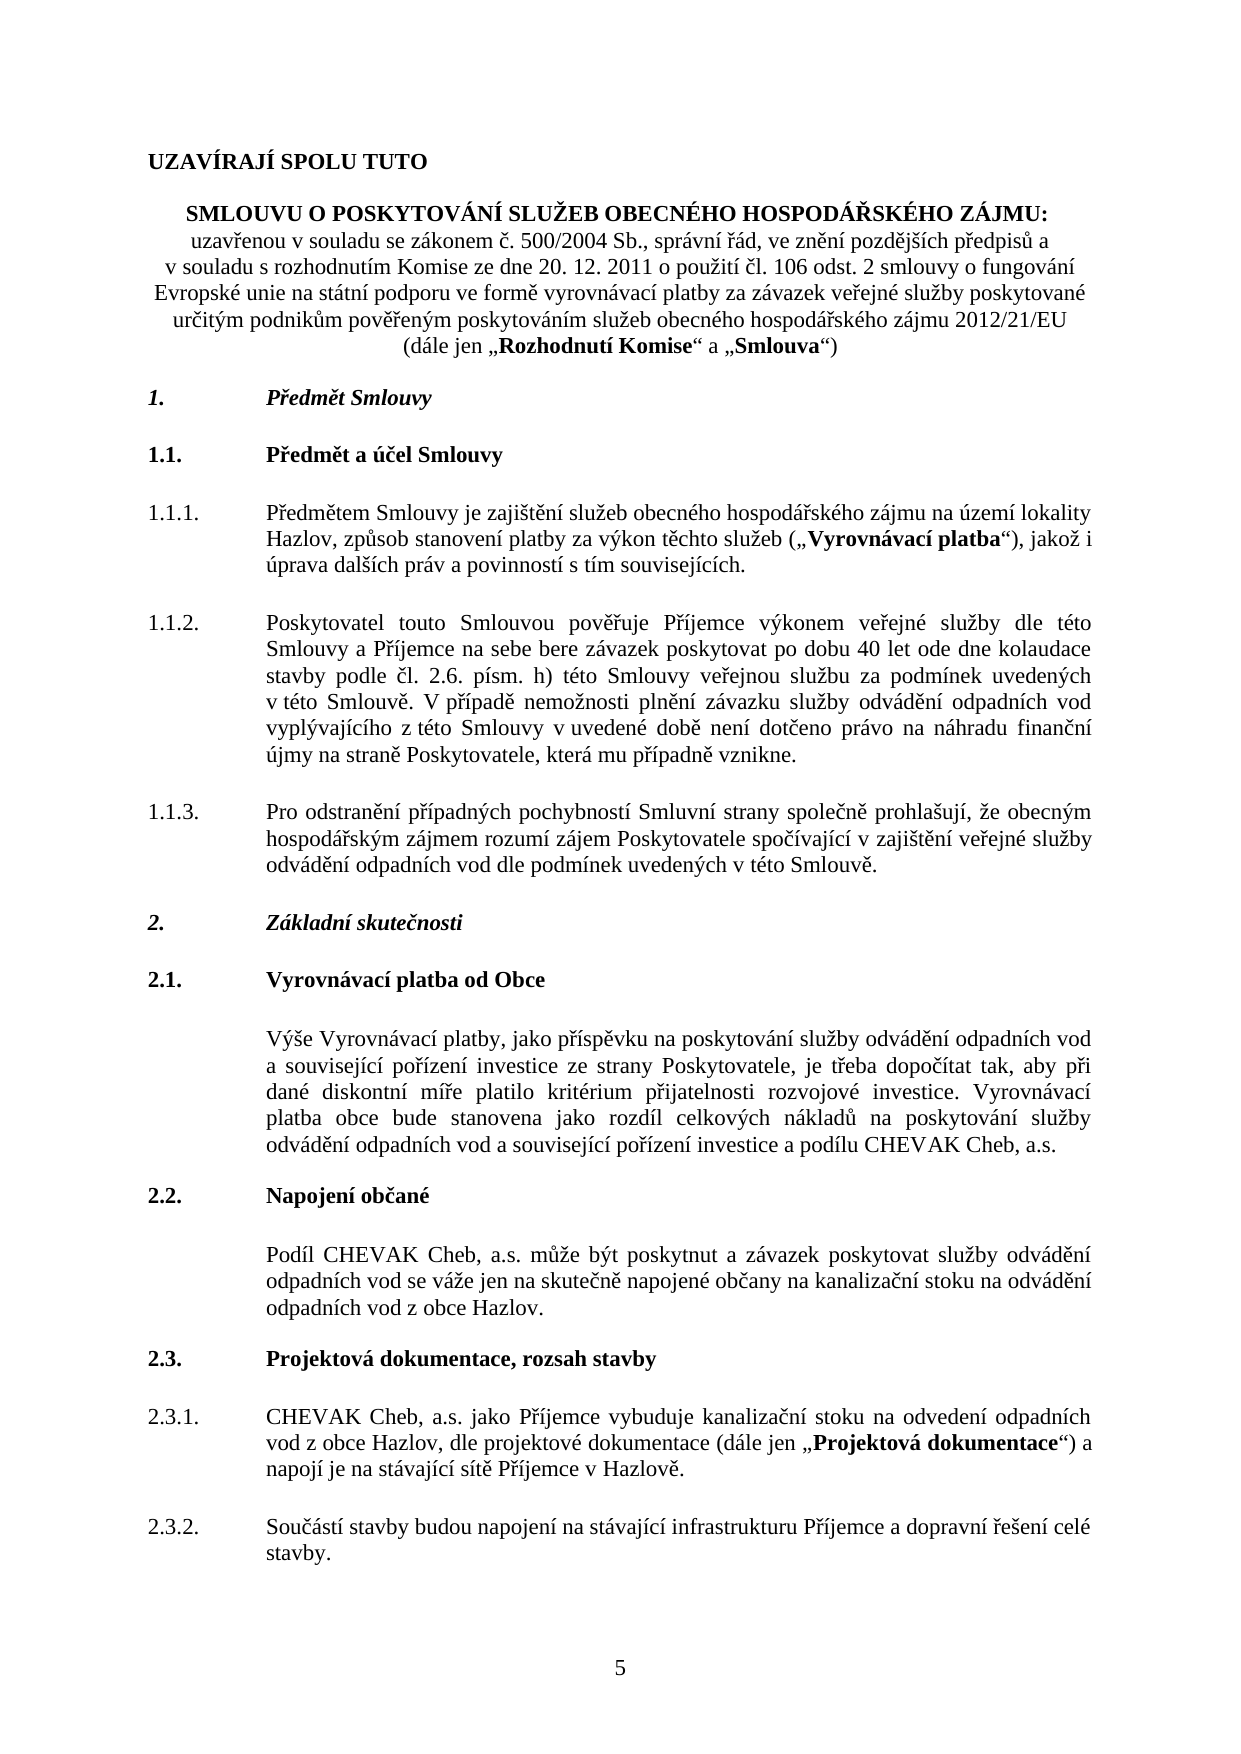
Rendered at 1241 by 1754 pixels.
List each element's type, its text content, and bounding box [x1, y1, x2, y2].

subtitle Předmětem Smlouvy je zajištění služeb obecného hospodářského zájmu na území lokality Hazlov, způsob stanovení platby za výkon těchto služeb („Vyrovnávací platba“), jakož i úprava dalších práv a povinností s tím souvisejících. [148, 499, 1092, 578]
subtitle Projektová dokumentace, rozsah stavby [148, 1345, 1092, 1371]
subtitle Pro odstranění případných pochybností Smluvní strany společně prohlašují, že obecným hospodářským zájmem rozumí zájem Poskytovatele spočívající v zajištění veřejné služby odvádění odpadních vod dle podmínek uvedených v této Smlouvě. [148, 798, 1092, 877]
subtitle Vyrovnávací platba od Obce [148, 966, 1092, 993]
subtitle CHEVAK Cheb, a.s. jako Příjemce vybuduje kanalizační stoku na odvedení odpadních vod z obce Hazlov, dle projektové dokumentace (dále jen „Projektová dokumentace“) a napojí je na stávající sítě Příjemce v Hazlově. [148, 1403, 1092, 1482]
subtitle Napojení občané [148, 1182, 1092, 1208]
subtitle Předmět Smlouvy [148, 383, 1092, 410]
subtitle Součástí stavby budou napojení na stávající infrastrukturu Příjemce a dopravní řešení celé stavby. [148, 1513, 1092, 1566]
text SMLOUVU O POSKYTOVÁNÍ SLUŽEB OBECNÉHO HOSPODÁŘSKÉHO ZÁJMU: uzavřenou v souladu se zákonem č. 500/2004 Sb., správní řád, ve znění pozdějších předpisů a v souladu s rozhodnutím Komise ze dne 20. 12. 2011 o použití čl. 106 odst. 2 smlouvy o fungování Evropské unie na státní podporu ve formě vyrovnávací platby za závazek veřejné služby poskytované určitým podnikům pověřeným poskytováním služeb obecného hospodářského zájmu 2012/21/EU [148, 200, 1092, 332]
subtitle Poskytovatel touto Smlouvou pověřuje Příjemce výkonem veřejné služby dle této Smlouvy a Příjemce na sebe bere závazek poskytovat po dobu 40 let ode dne kolaudace stavby podle čl. 2.6. písm. h) této Smlouvy veřejnou službu za podmínek uvedených v této Smlouvě. V případě nemožnosti plnění závazku služby odvádění odpadních vod vyplývajícího z této Smlouvy v uvedené době není dotčeno právo na náhradu finanční újmy na straně Poskytovatele, která mu případně vznikne. [148, 609, 1092, 767]
subtitle Předmět a účel Smlouvy [148, 441, 1092, 467]
text UZAVÍRAJÍ SPOLU TUTO [148, 148, 1092, 174]
text (dále jen „Rozhodnutí Komise“ a „Smlouva“) [148, 332, 1092, 358]
text Podíl CHEVAK Cheb, a.s. může být poskytnut a závazek poskytovat služby odvádění odpadních vod se váže jen na skutečně napojené občany na kanalizační stoku na odvádění odpadních vod z obce Hazlov. [266, 1241, 1092, 1320]
subtitle Základní skutečnosti [148, 909, 1092, 935]
text Výše Vyrovnávací platby, jako příspěvku na poskytování služby odvádění odpadních vod a související pořízení investice ze strany Poskytovatele, je třeba dopočítat tak, aby při dané diskontní míře platilo kritérium přijatelnosti rozvojové investice. Vyrovnávací platba obce bude stanovena jako rozdíl celkových nákladů na poskytování služby odvádění odpadních vod a související pořízení investice a podílu CHEVAK Cheb, a.s. [266, 1025, 1092, 1157]
